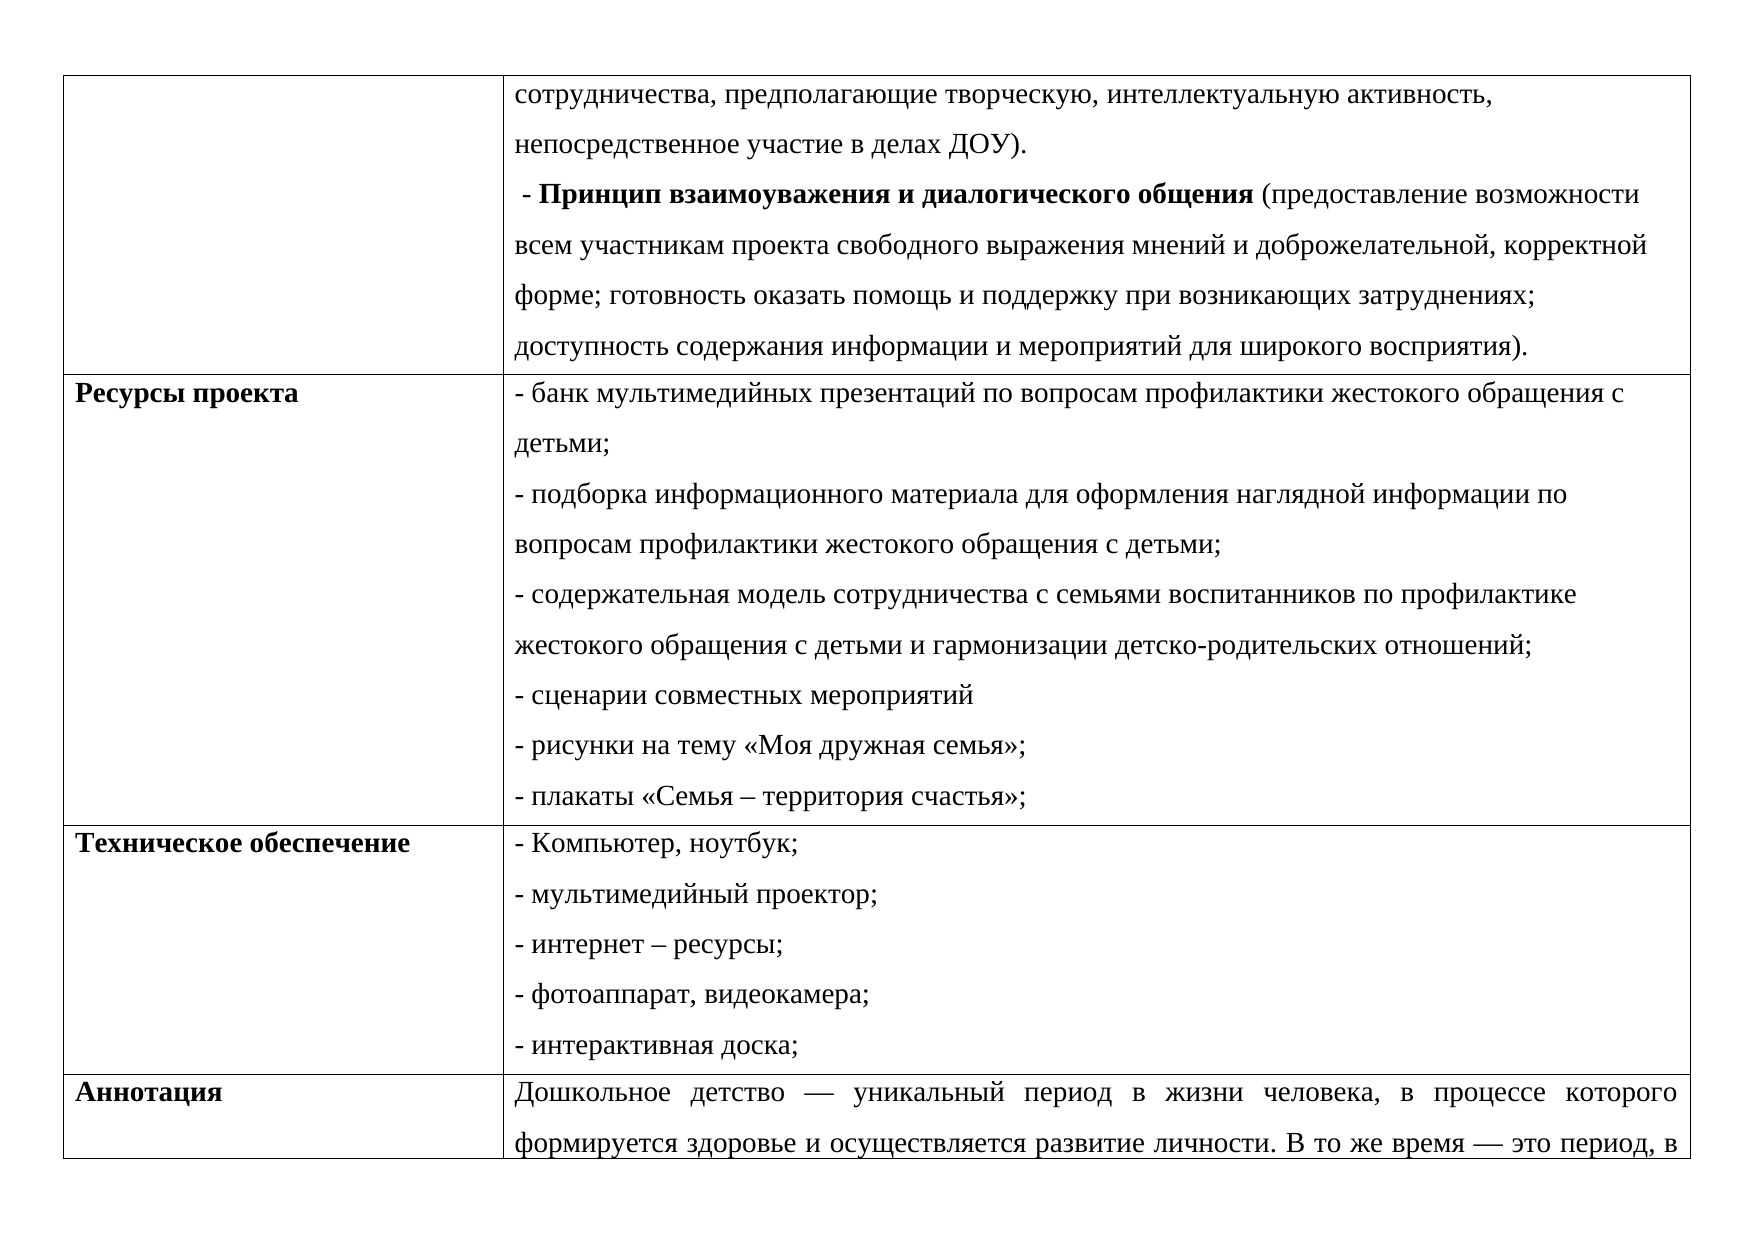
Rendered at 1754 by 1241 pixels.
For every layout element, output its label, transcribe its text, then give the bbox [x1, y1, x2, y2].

table_cell Ресурсы проекта [64, 375, 503, 824]
table_cell Аннотация [64, 1075, 503, 1158]
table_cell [64, 76, 503, 374]
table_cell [504, 1075, 1690, 1158]
table_cell - Компьютер, ноутбук; - мультимедийный проектор; - интернет – ресурсы; - фотоаппарат, видеокамера; - интерактивная доска; [504, 826, 1690, 1073]
table_cell - банк мультимедийных презентаций по вопросам профилактики жестокого обращения с детьми; - подборка информационного материала для оформления наглядной информации по вопросам профилактики жестокого обращения с детьми; - содержательная модель сотрудничества с семьями воспитанников по профилактике жестокого обращения с детьми и гармонизации детско-родительских отношений; - сценарии совместных мероприятий - рисунки на тему «Моя дружная семья»; - плакаты «Семья – территория счастья»; [504, 375, 1690, 824]
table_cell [504, 76, 1690, 374]
table_cell Техническое обеспечение [64, 826, 503, 1073]
